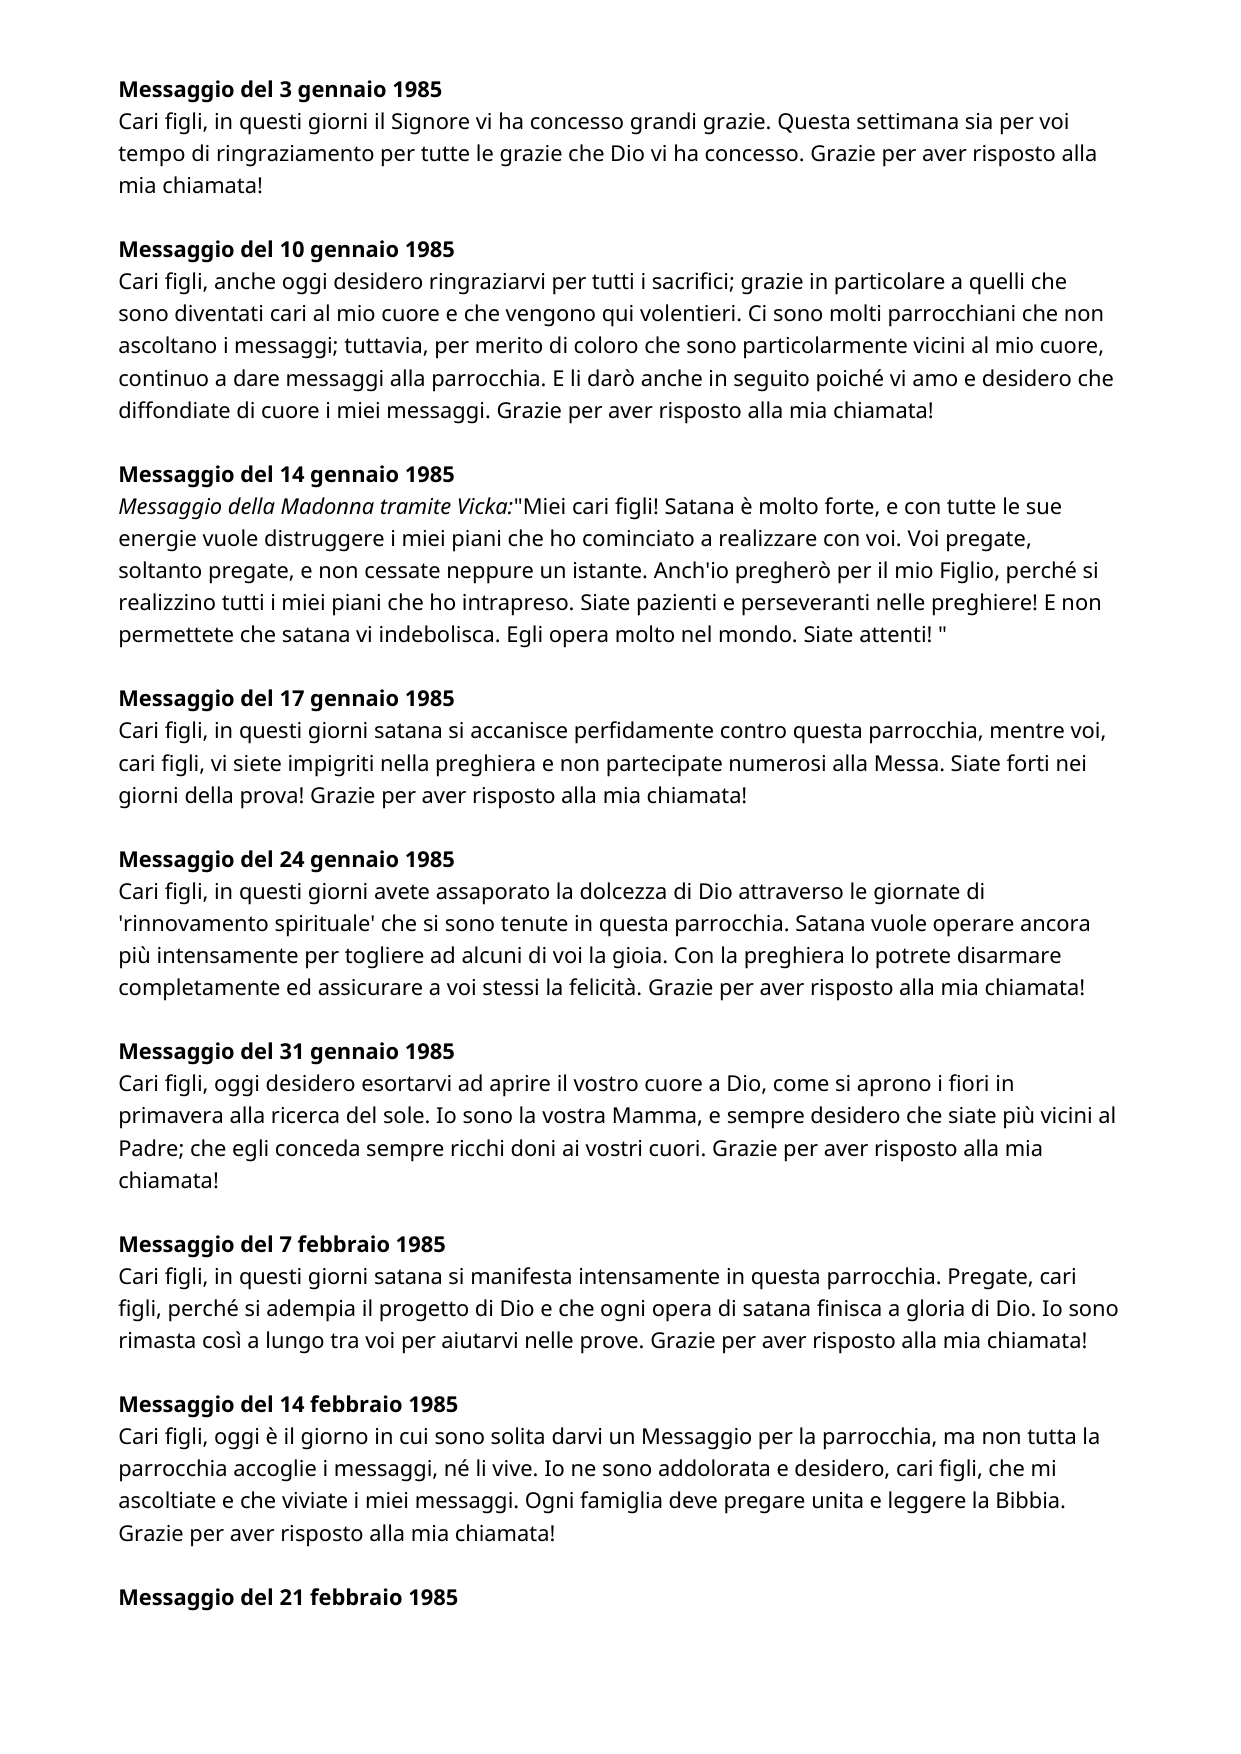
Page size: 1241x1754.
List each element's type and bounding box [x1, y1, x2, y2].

text [118, 74, 1122, 1612]
